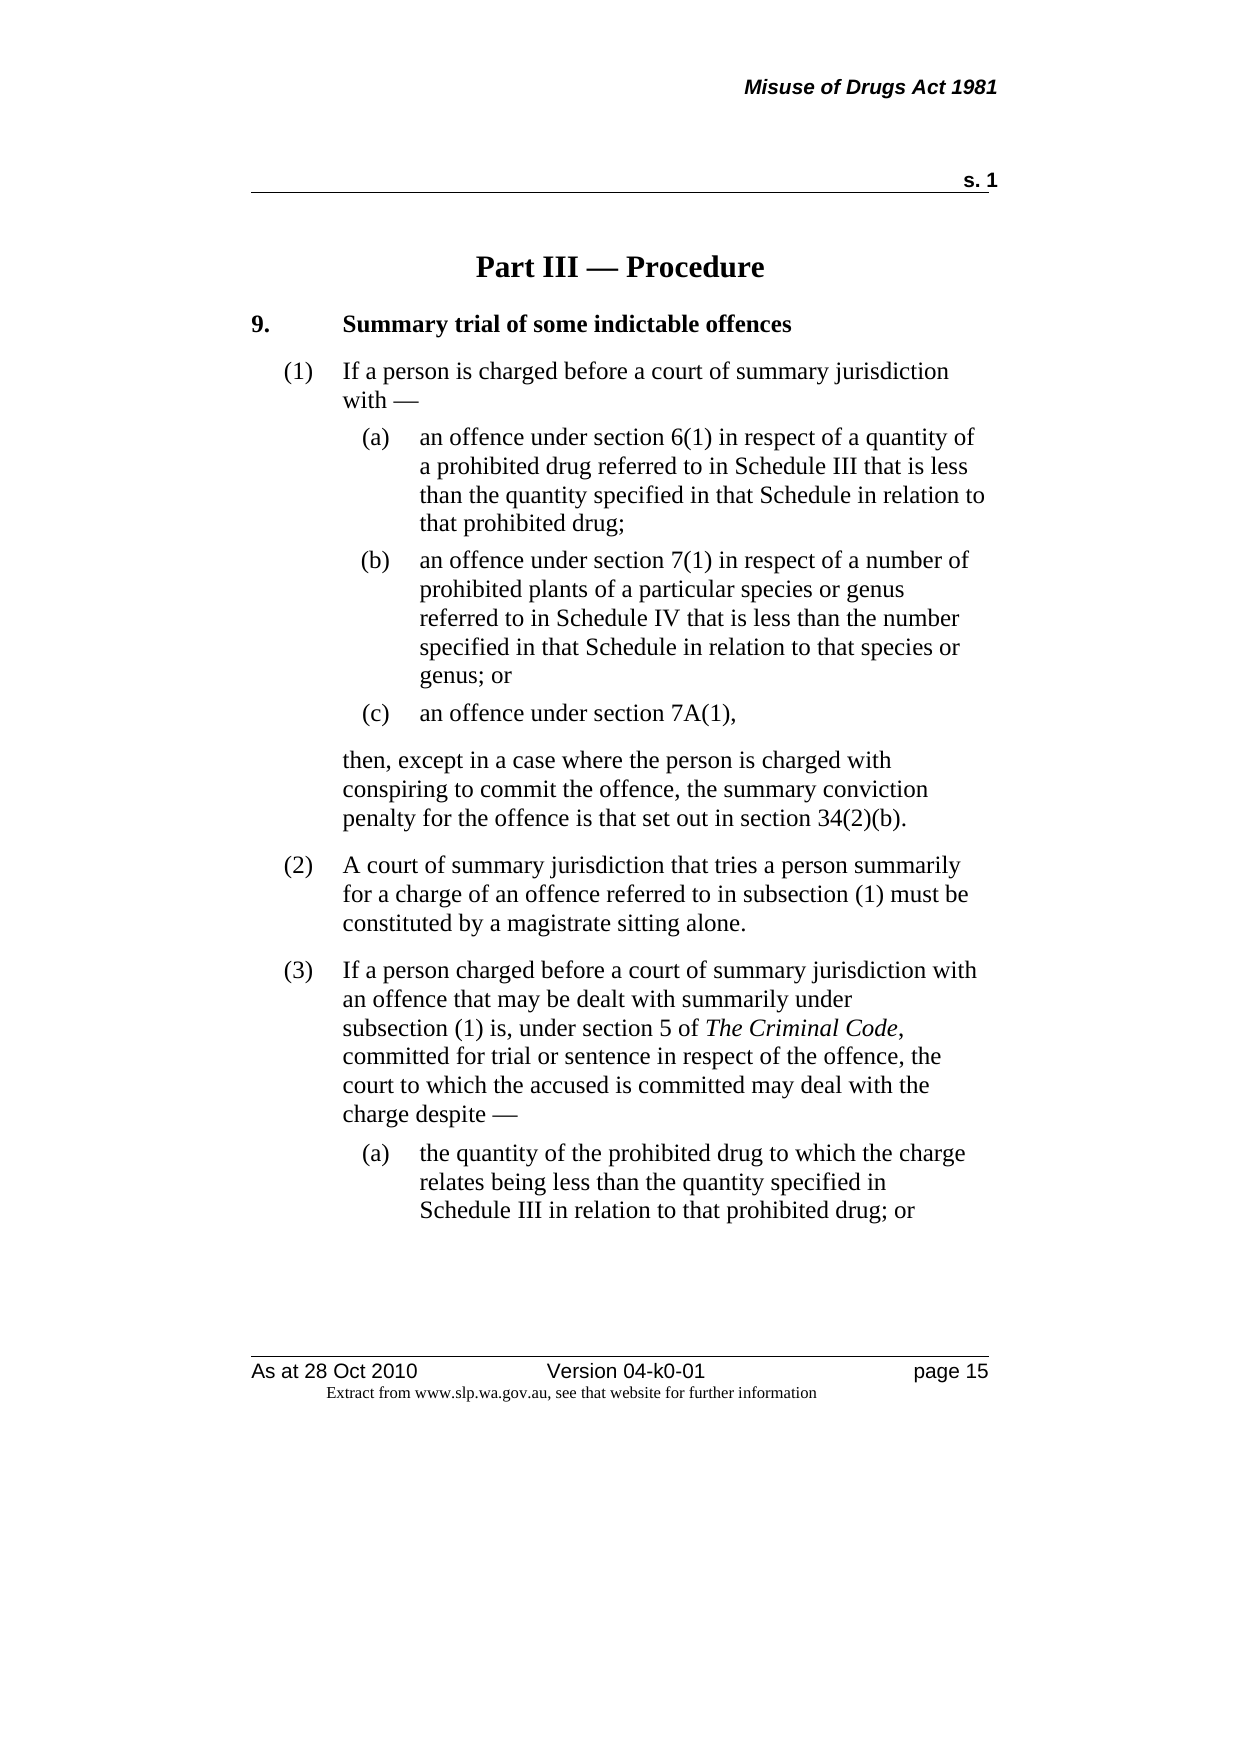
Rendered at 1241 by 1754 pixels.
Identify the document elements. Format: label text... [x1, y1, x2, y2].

text (3) If a person charged before a court of summary jurisdiction with an offence that may be dealt with summarily under subsection (1) is, under section 5 of The Criminal Code, committed for trial or sentence in respect of the offence, the court to which the accused is committed may deal with the charge despite — [251, 955, 989, 1128]
text (c) an offence under section 7A(1), [251, 698, 989, 726]
text (a) the quantity of the prohibited drug to which the charge relates being less than the quantity specified in Schedule III in relation to that prohibited drug; or [251, 1138, 989, 1224]
text then, except in a case where the person is charged with conspiring to commit the offence, the summary conviction penalty for the offence is that set out in section 34(2)(b). [251, 745, 989, 831]
text (a) an offence under section 6(1) in respect of a quantity of a prohibited drug referred to in Schedule III that is less than the quantity specified in that Schedule in relation to that prohibited drug; [251, 422, 989, 537]
text (b) an offence under section 7(1) in respect of a number of prohibited plants of a particular species or genus referred to in Schedule IV that is less than the number specified in that Schedule in relation to that species or genus; or [251, 546, 989, 689]
subtitle Part III — Procedure [251, 248, 989, 284]
text (2) A court of summary jurisdiction that tries a person summarily for a charge of an offence referred to in subsection (1) must be constituted by a magistrate sitting alone. [251, 850, 989, 936]
text (1) If a person is charged before a court of summary jurisdiction with — [251, 356, 989, 414]
subtitle 9. Summary trial of some indictable offences [251, 309, 989, 338]
